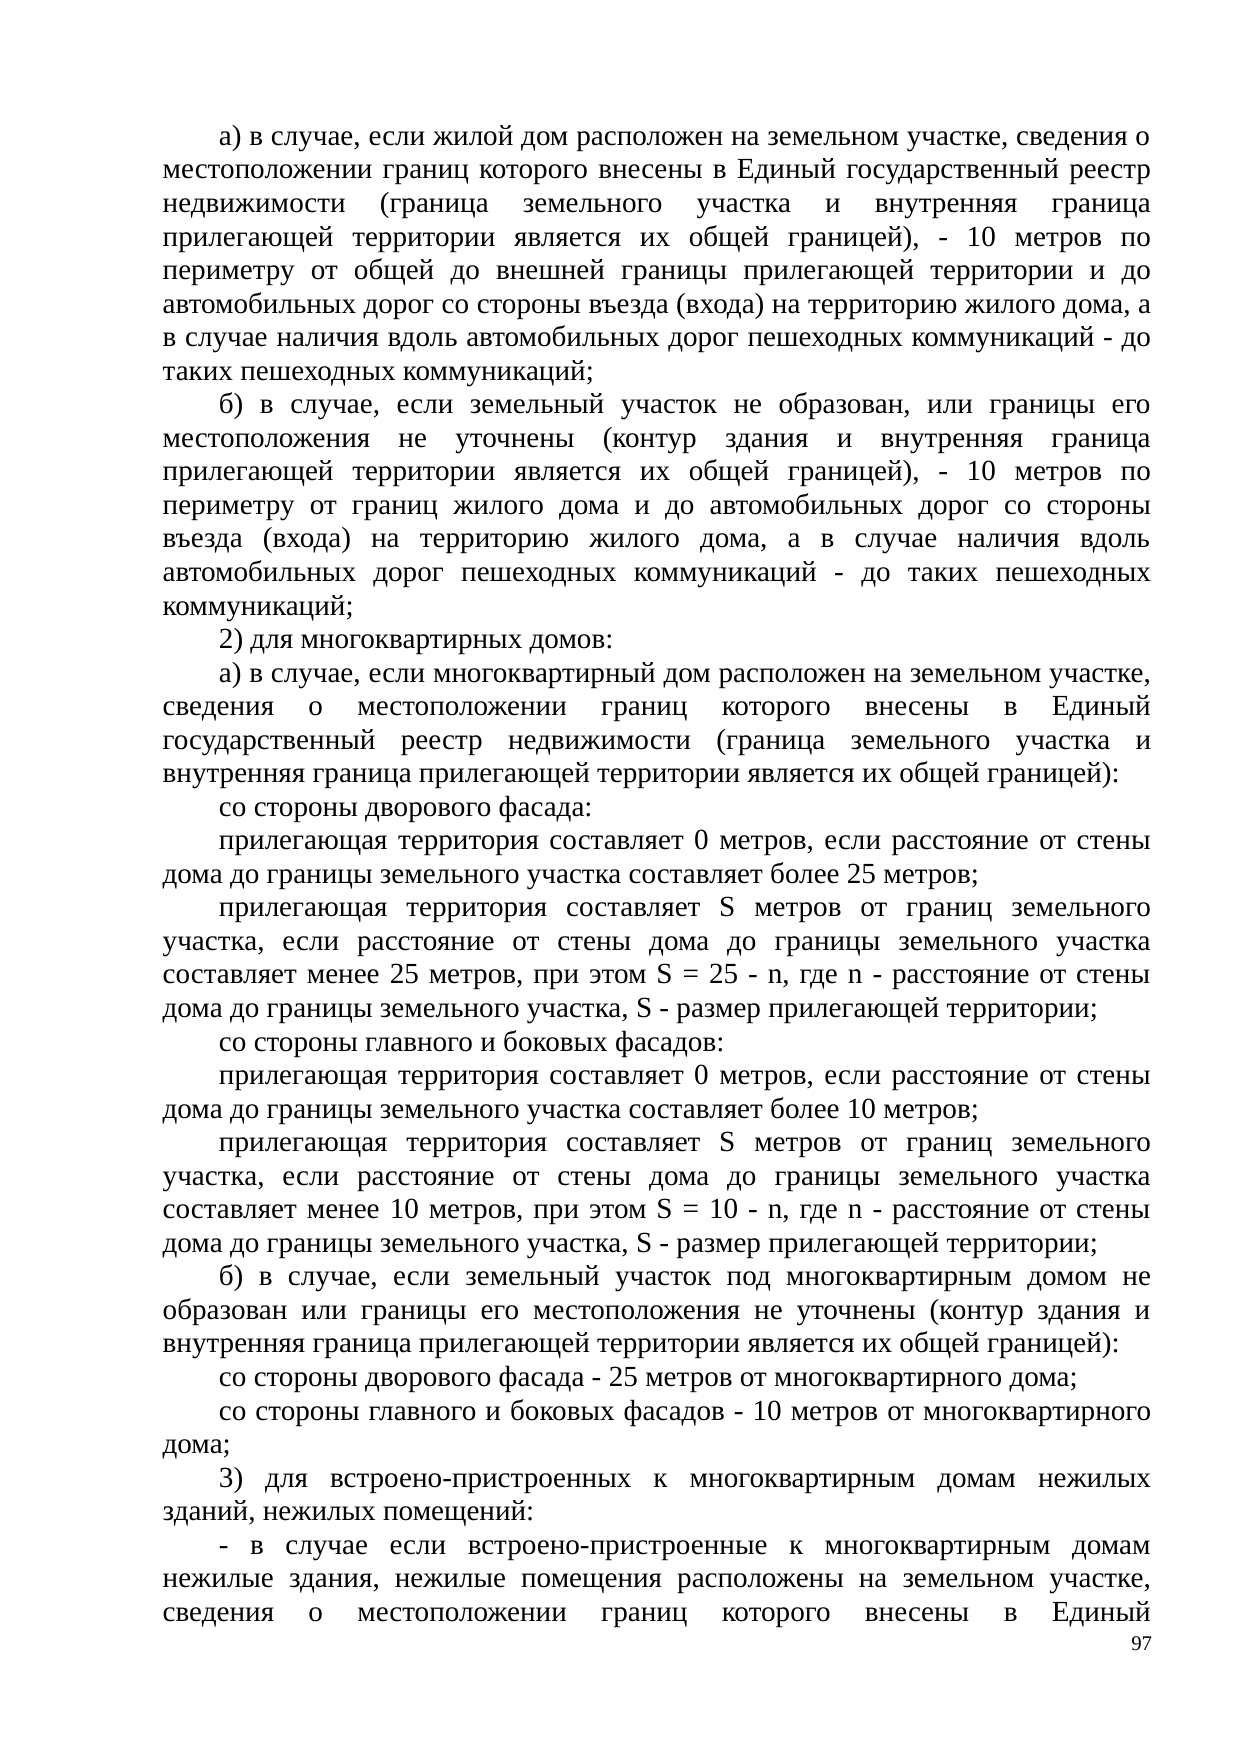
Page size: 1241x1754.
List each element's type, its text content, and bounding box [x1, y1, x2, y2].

text прилегающая территория составляет 0 метров, если расстояние от стены дома до границы земельного участка составляет более 25 метров; [162, 822, 1152, 889]
text со стороны дворового фасада - 25 метров от многоквартирного дома; [162, 1359, 1152, 1393]
text б) в случае, если земельный участок не образован, или границы его местоположения не уточнены (контур здания и внутренняя граница прилегающей территории является их общей границей), - 10 метров по периметру от границ жилого дома и до автомобильных дорог со стороны въезда (входа) на территорию жилого дома, а в случае наличия вдоль автомобильных дорог пешеходных коммуникаций - до таких пешеходных коммуникаций; [162, 386, 1152, 621]
text б) в случае, если земельный участок под многоквартирным домом не образован или границы его местоположения не уточнены (контур здания и внутренняя граница прилегающей территории является их общей границей): [162, 1258, 1152, 1359]
text прилегающая территория составляет S метров от границ земельного участка, если расстояние от стены дома до границы земельного участка составляет менее 25 метров, при этом S = 25 - n, где n - расстояние от стены дома до границы земельного участка, S - размер прилегающей территории; [162, 889, 1152, 1024]
text прилегающая территория составляет 0 метров, если расстояние от стены дома до границы земельного участка составляет более 10 метров; [162, 1057, 1152, 1124]
text со стороны главного и боковых фасадов - 10 метров от многоквартирного дома; [162, 1393, 1152, 1460]
text 3) для встроено-пристроенных к многоквартирным домам нежилых зданий, нежилых помещений: [162, 1460, 1152, 1527]
text со стороны дворового фасада: [162, 789, 1152, 822]
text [162, 1527, 1152, 1627]
text прилегающая территория составляет S метров от границ земельного участка, если расстояние от стены дома до границы земельного участка составляет менее 10 метров, при этом S = 10 - n, где n - расстояние от стены дома до границы земельного участка, S - размер прилегающей территории; [162, 1124, 1152, 1258]
text а) в случае, если жилой дом расположен на земельном участке, сведения о местоположении границ которого внесены в Единый государственный реестр недвижимости (граница земельного участка и внутренняя граница прилегающей территории является их общей границей), - 10 метров по периметру от общей до внешней границы прилегающей территории и до автомобильных дорог со стороны въезда (входа) на территорию жилого дома, а в случае наличия вдоль автомобильных дорог пешеходных коммуникаций - до таких пешеходных коммуникаций; [162, 118, 1152, 386]
text а) в случае, если многоквартирный дом расположен на земельном участке, сведения о местоположении границ которого внесены в Единый государственный реестр недвижимости (граница земельного участка и внутренняя граница прилегающей территории является их общей границей): [162, 655, 1152, 789]
text со стороны главного и боковых фасадов: [162, 1024, 1152, 1057]
text 2) для многоквартирных домов: [162, 621, 1152, 655]
